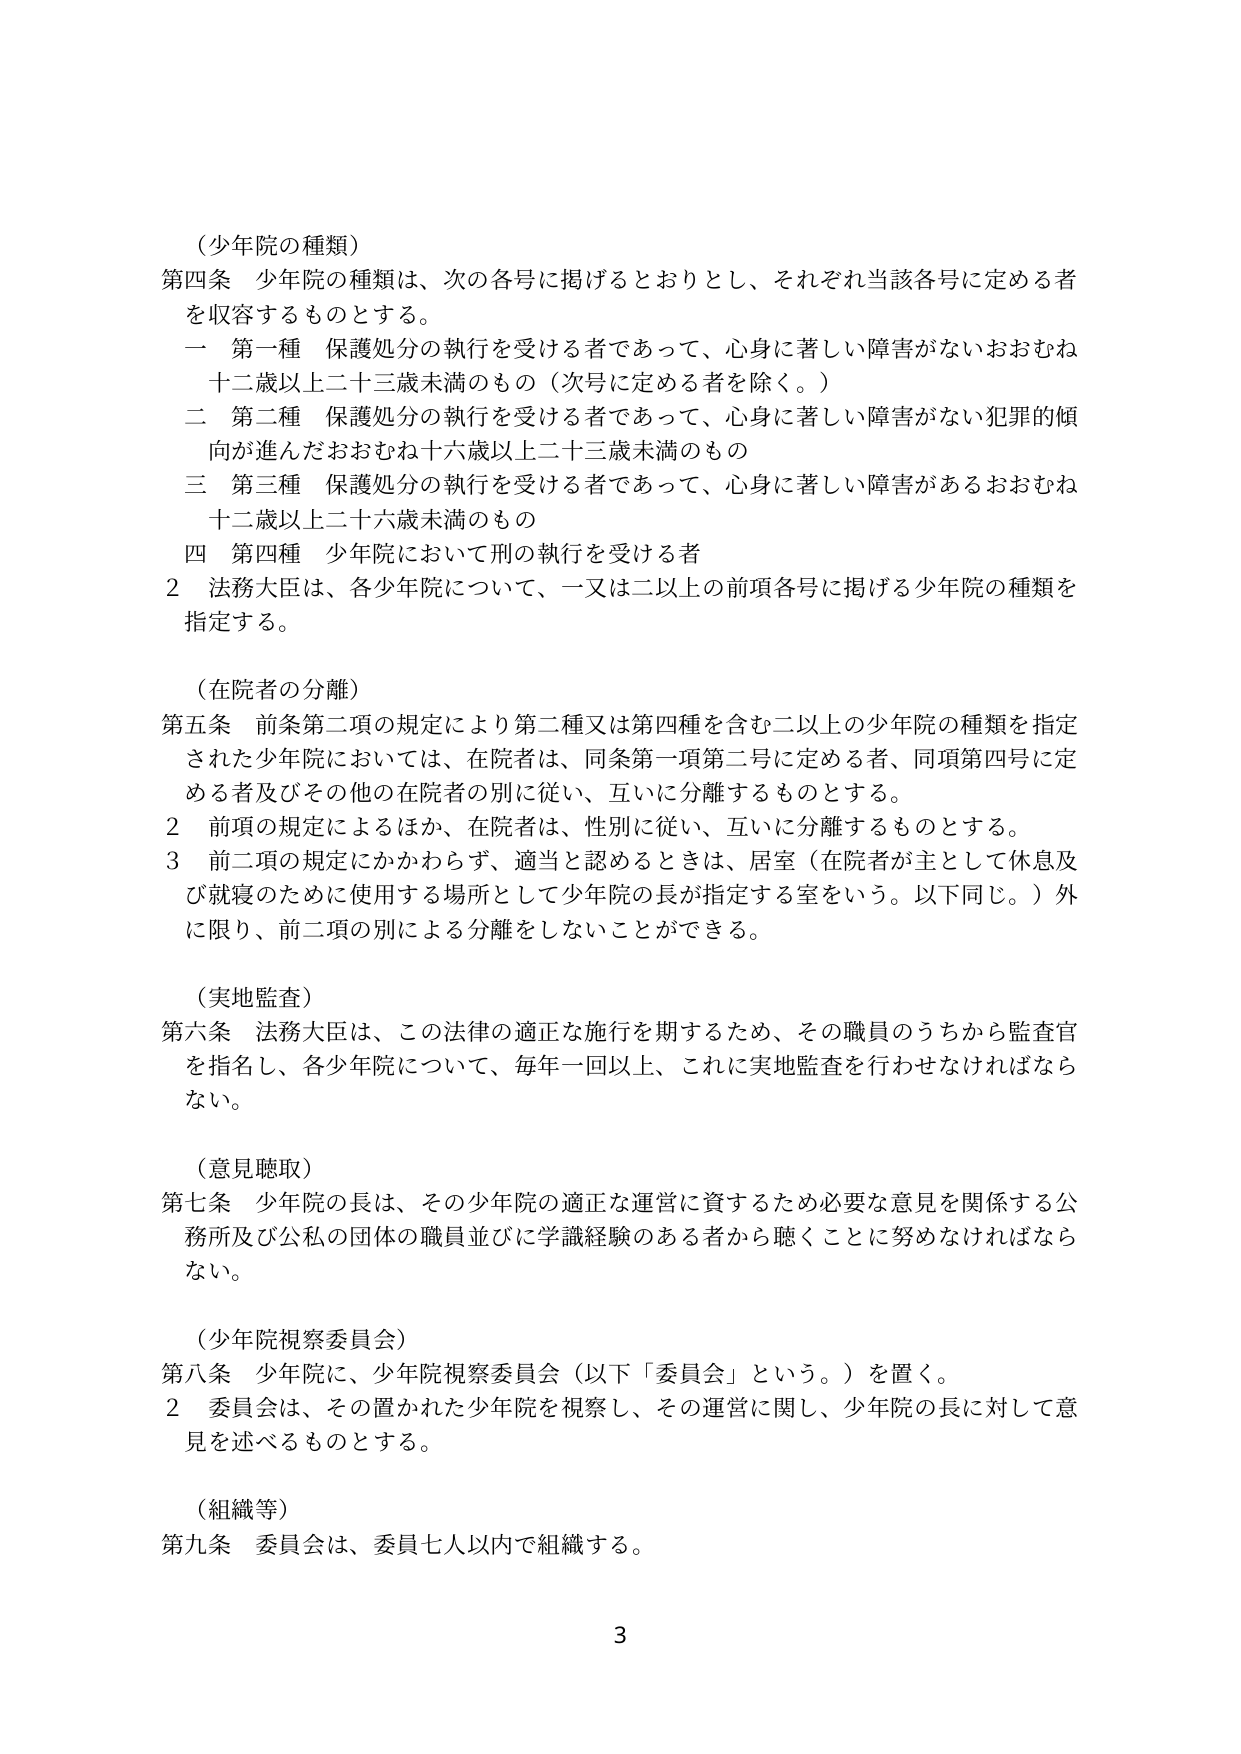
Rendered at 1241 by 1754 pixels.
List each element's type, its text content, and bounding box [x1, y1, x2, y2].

text （少年院視察委員会） [184, 1321, 1079, 1355]
text （組織等） [184, 1492, 1079, 1526]
text 第四条 少年院の種類は、次の各号に掲げるとおりとし、それぞれ当該各号に定める者を収容するものとする。 [161, 262, 1079, 330]
text 一 第一種 保護処分の執行を受ける者であって、心身に著しい障害がないおおむね十二歳以上二十三歳未満のもの（次号に定める者を除く。） [184, 330, 1079, 399]
text （在院者の分離） [184, 672, 1079, 706]
text 四 第四種 少年院において刑の執行を受ける者 [184, 535, 1079, 569]
text （少年院の種類） [184, 228, 1079, 262]
text 第六条 法務大臣は、この法律の適正な施行を期するため、その職員のうちから監査官を指名し、各少年院について、毎年一回以上、これに実地監査を行わせなければならない。 [161, 1014, 1079, 1116]
text 第七条 少年院の長は、その少年院の適正な運営に資するため必要な意見を関係する公務所及び公私の団体の職員並びに学識経験のある者から聴くことに努めなければならない。 [161, 1184, 1079, 1287]
text 三 第三種 保護処分の執行を受ける者であって、心身に著しい障害があるおおむね十二歳以上二十六歳未満のもの [184, 467, 1079, 535]
text ２ 前項の規定によるほか、在院者は、性別に従い、互いに分離するものとする。 [161, 809, 1079, 843]
text 二 第二種 保護処分の執行を受ける者であって、心身に著しい障害がない犯罪的傾向が進んだおおむね十六歳以上二十三歳未満のもの [184, 399, 1079, 467]
text ３ 前二項の規定にかかわらず、適当と認めるときは、居室（在院者が主として休息及び就寝のために使用する場所として少年院の長が指定する室をいう。以下同じ。）外に限り、前二項の別による分離をしないことができる。 [161, 843, 1079, 945]
text 第九条 委員会は、委員七人以内で組織する。 [161, 1526, 1079, 1560]
text 第八条 少年院に、少年院視察委員会（以下「委員会」という。）を置く。 [161, 1355, 1079, 1389]
text 第五条 前条第二項の規定により第二種又は第四種を含む二以上の少年院の種類を指定された少年院においては、在院者は、同条第一項第二号に定める者、同項第四号に定める者及びその他の在院者の別に従い、互いに分離するものとする。 [161, 706, 1079, 809]
text ２ 法務大臣は、各少年院について、一又は二以上の前項各号に掲げる少年院の種類を指定する。 [161, 569, 1079, 638]
text （実地監査） [184, 979, 1079, 1014]
text （意見聴取） [184, 1150, 1079, 1184]
text ２ 委員会は、その置かれた少年院を視察し、その運営に関し、少年院の長に対して意見を述べるものとする。 [161, 1389, 1079, 1458]
